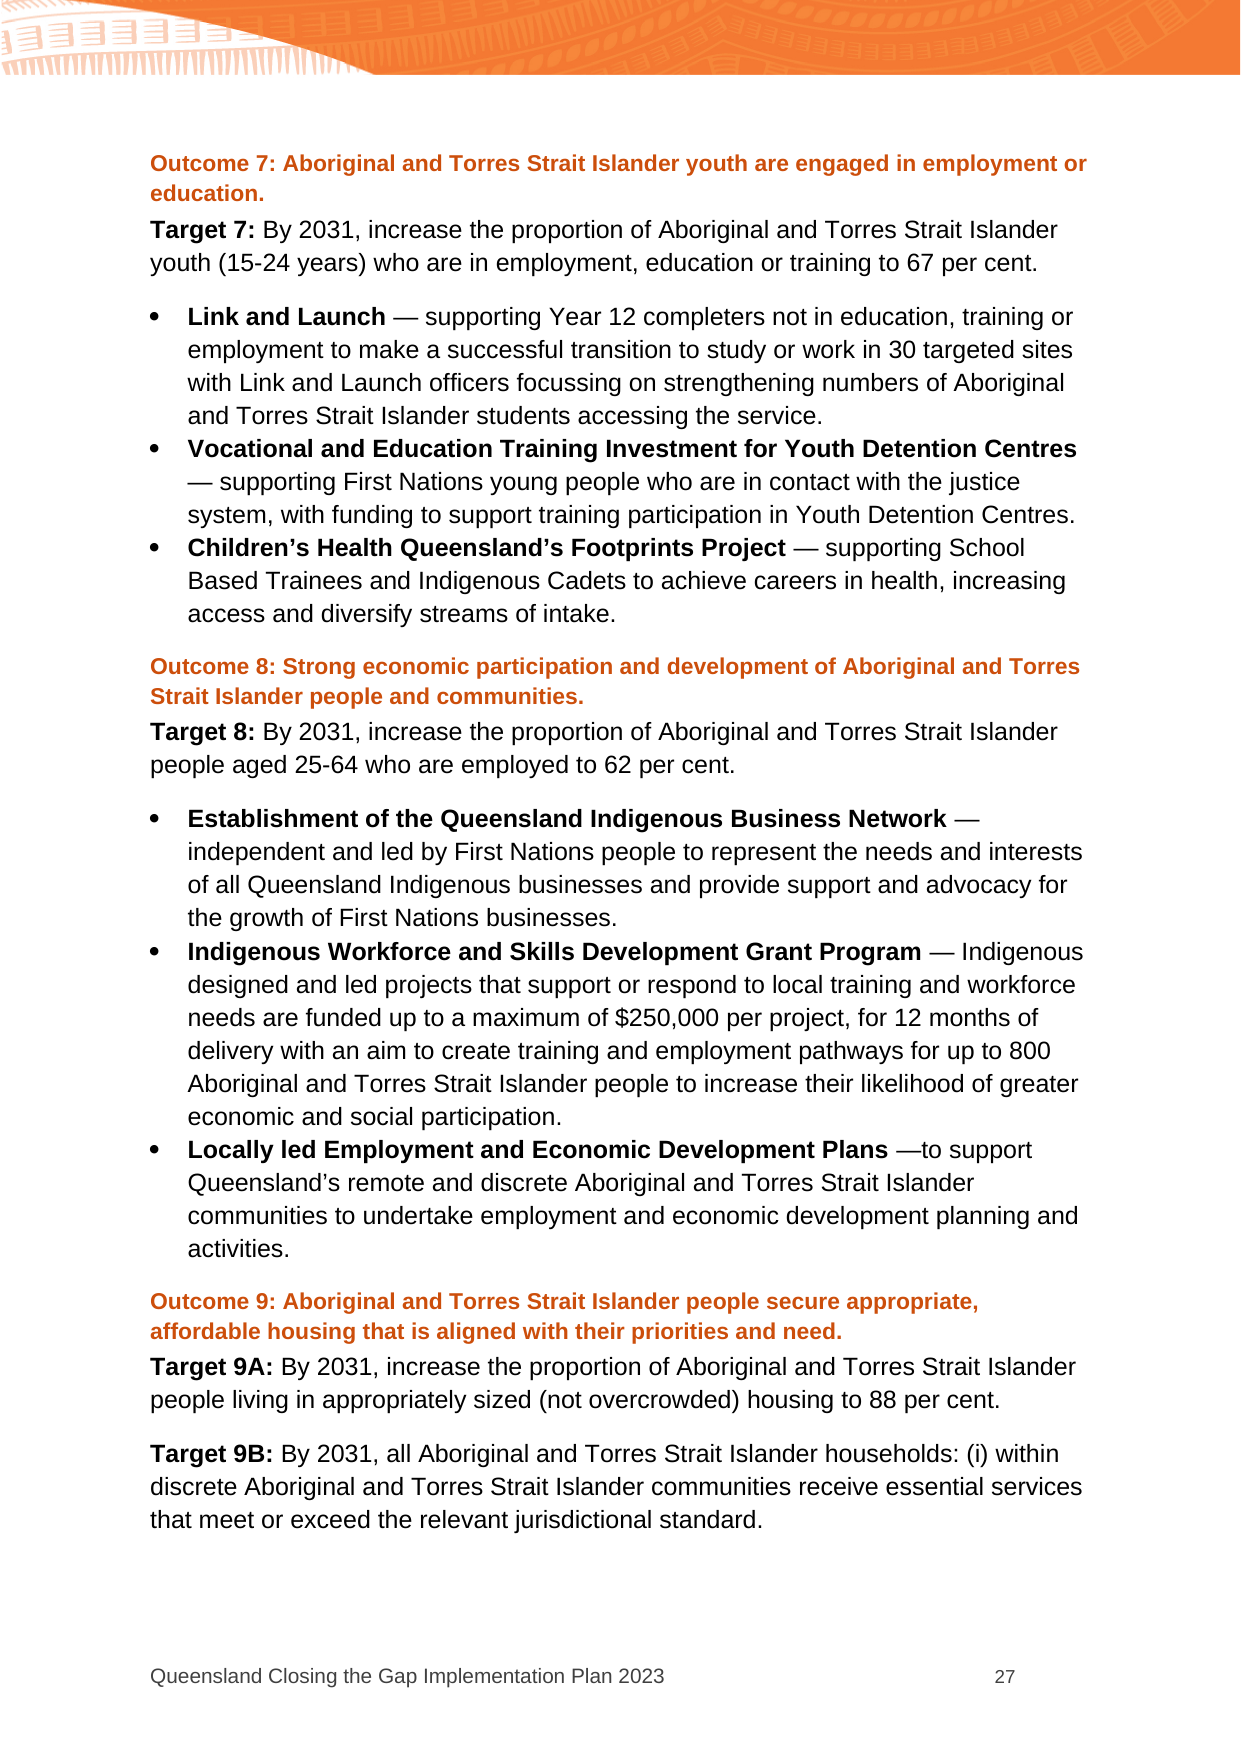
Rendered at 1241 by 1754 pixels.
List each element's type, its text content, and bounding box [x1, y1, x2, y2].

subtitle Outcome 9: Aboriginal and Torres Strait Islander people secure appropriate, affordable housing that is aligned with their priorities and need. [150, 1288, 1090, 1344]
list Establishment of the Queensland Indigenous Business Network — independent and led by First Nations people to represent the needs and interests of all Queensland Indigenous businesses and provide support and advocacy for the growth of First Nations businesses. [150, 804, 1090, 932]
subtitle Outcome 8: Strong economic participation and development of Aboriginal and Torres Strait Islander people and communities. [150, 653, 1090, 709]
list Children’s Health Queensland’s Footprints Project — supporting School Based Trainees and Indigenous Cadets to achieve careers in health, increasing access and diversify streams of intake. [150, 533, 1090, 628]
picture [1, 0, 1241, 103]
list Vocational and Education Training Investment for Youth Detention Centres — supporting First Nations young people who are in contact with the justice system, with funding to support training participation in Youth Detention Centres. [150, 434, 1090, 528]
list Locally led Employment and Economic Development Plans —to support Queensland’s remote and discrete Aboriginal and Torres Strait Islander communities to undertake employment and economic development planning and activities. [150, 1135, 1090, 1263]
text Target 7: By 2031, increase the proportion of Aboriginal and Torres Strait Islander youth (15-24 years) who are in employment, education or training to 67 per cent. [150, 214, 1090, 276]
text Target 9B: By 2031, all Aboriginal and Torres Strait Islander households: (i) within discrete Aboriginal and Torres Strait Islander communities receive essential services that meet or exceed the relevant jurisdictional standard. [150, 1439, 1090, 1534]
subtitle Outcome 7: Aboriginal and Torres Strait Islander youth are engaged in employment or education. [150, 150, 1090, 207]
list Indigenous Workforce and Skills Development Grant Program — Indigenous designed and led projects that support or respond to local training and workforce needs are funded up to a maximum of $250,000 per project, for 12 months of delivery with an aim to create training and employment pathways for up to 800 Aboriginal and Torres Strait Islander people to increase their likelihood of greater economic and social participation. [150, 936, 1090, 1130]
list Link and Launch — supporting Year 12 completers not in education, training or employment to make a successful transition to study or work in 30 targeted sites with Link and Launch officers focussing on strengthening numbers of Aboriginal and Torres Strait Islander students accessing the service. [150, 301, 1090, 429]
text Target 8: By 2031, increase the proportion of Aboriginal and Torres Strait Islander people aged 25-64 who are employed to 62 per cent. [150, 717, 1090, 779]
text Target 9A: By 2031, increase the proportion of Aboriginal and Torres Strait Islander people living in appropriately sized (not overcrowded) housing to 88 per cent. [150, 1352, 1090, 1414]
